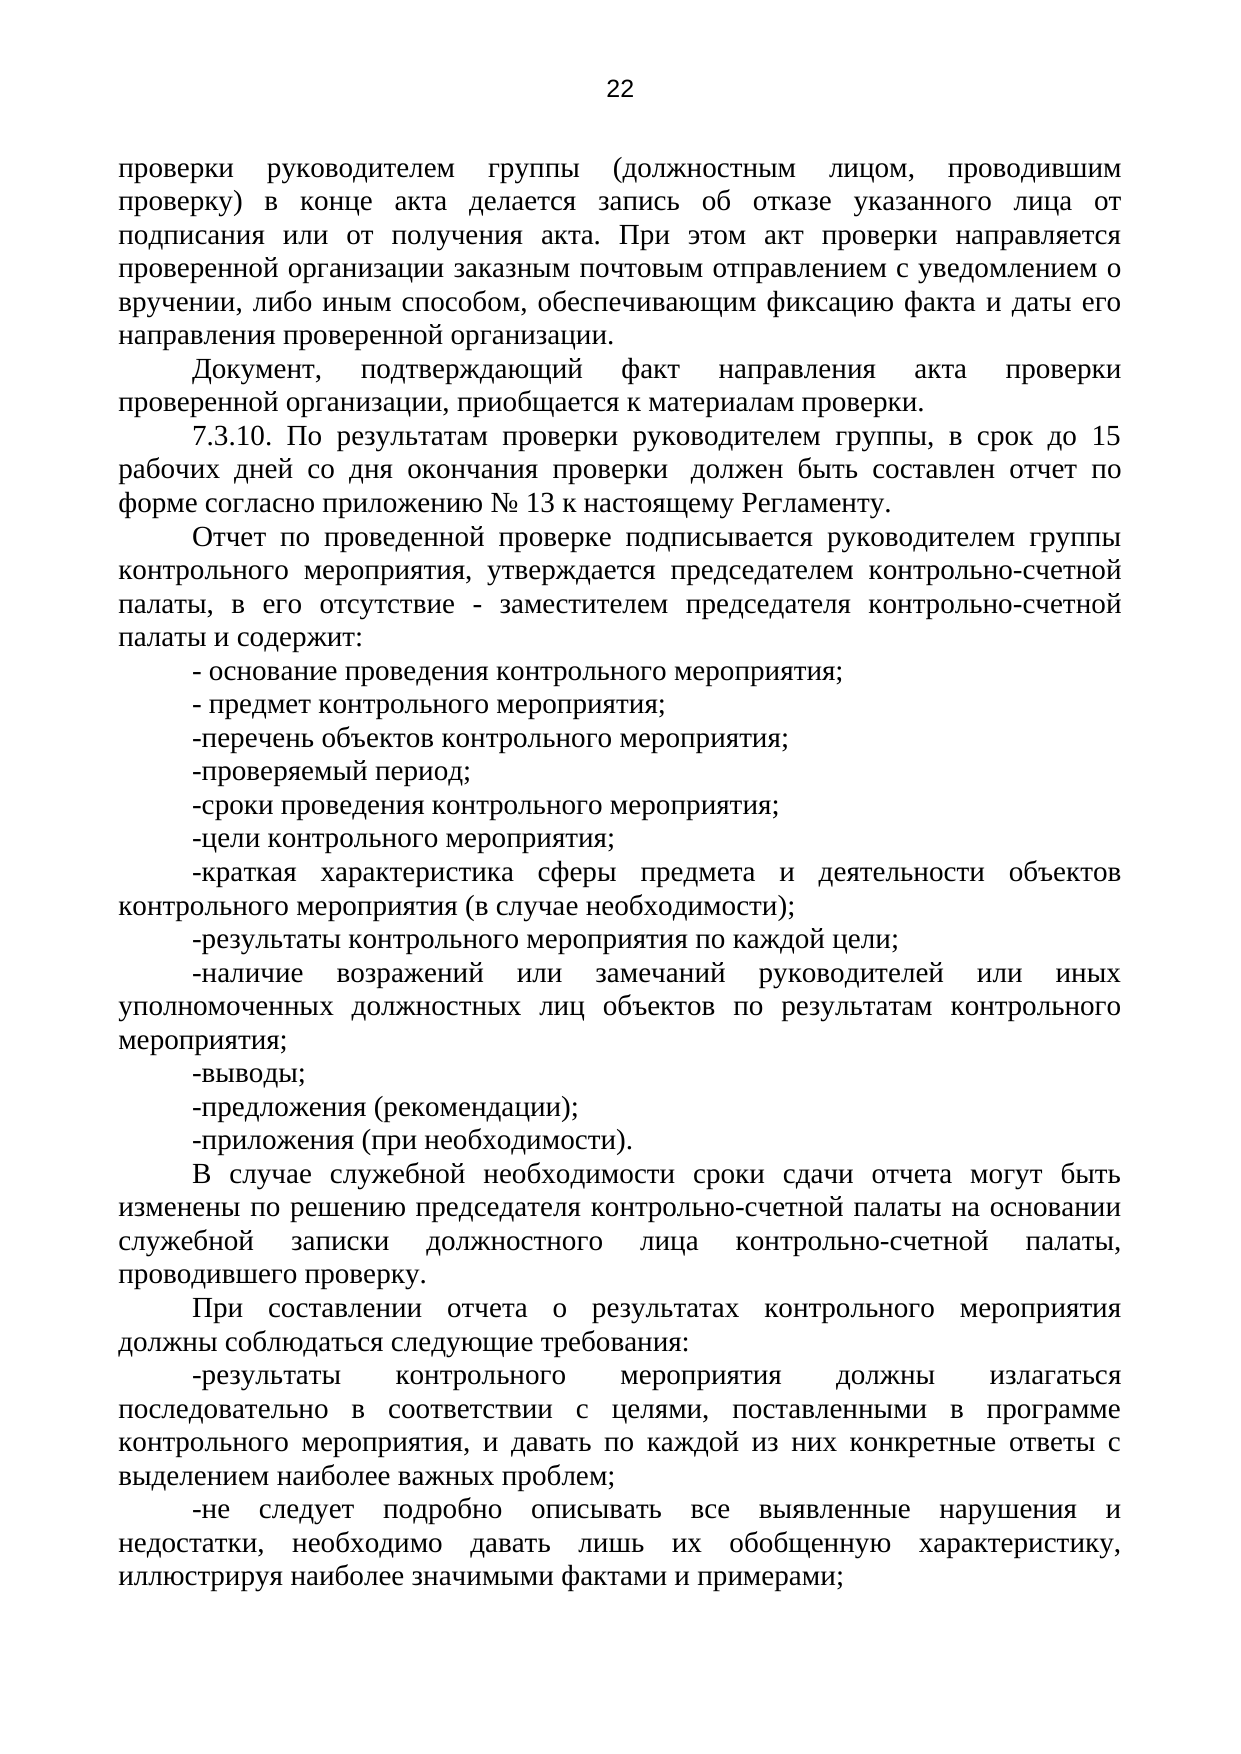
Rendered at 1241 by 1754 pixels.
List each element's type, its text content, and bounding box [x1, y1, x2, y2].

text - предмет контрольного мероприятия; [118, 686, 1122, 720]
text -проверяемый период; [118, 753, 1122, 787]
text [118, 150, 1122, 351]
text -не следует подробно описывать все выявленные нарушения и недостатки, необходимо давать лишь их обобщенную характеристику, иллюстрируя наиболее значимыми фактами и примерами; [118, 1491, 1122, 1592]
text -краткая характеристика сферы предмета и деятельности объектов контрольного мероприятия (в случае необходимости); [118, 854, 1122, 921]
text -наличие возражений или замечаний руководителей или иных уполномоченных должностных лиц объектов по результатам контрольного мероприятия; [118, 955, 1122, 1055]
text - основание проведения контрольного мероприятия; [118, 653, 1122, 686]
text -цели контрольного мероприятия; [118, 821, 1122, 854]
text -выводы; [118, 1055, 1122, 1089]
text -приложения (при необходимости). [118, 1122, 1122, 1156]
text Отчет по проведенной проверке подписывается руководителем группы контрольного мероприятия, утверждается председателем контрольно-счетной палаты, в его отсутствие - заместителем председателя контрольно-счетной палаты и содержит: [118, 519, 1122, 653]
text -предложения (рекомендации); [118, 1089, 1122, 1122]
text -сроки проведения контрольного мероприятия; [118, 787, 1122, 821]
text 7.3.10. По результатам проверки руководителем группы, в срок до 15 рабочих дней со дня окончания проверки должен быть составлен отчет по форме согласно приложению № 13 к настоящему Регламенту. [118, 418, 1122, 519]
text Документ, подтверждающий факт направления акта проверки проверенной организации, приобщается к материалам проверки. [118, 351, 1122, 418]
text -перечень объектов контрольного мероприятия; [118, 720, 1122, 753]
text -результаты контрольного мероприятия должны излагаться последовательно в соответствии с целями, поставленными в программе контрольного мероприятия, и давать по каждой из них конкретные ответы с выделением наиболее важных проблем; [118, 1357, 1122, 1491]
text В случае служебной необходимости сроки сдачи отчета могут быть изменены по решению председателя контрольно-счетной палаты на основании служебной записки должностного лица контрольно-счетной палаты, проводившего проверку. [118, 1156, 1122, 1290]
text -результаты контрольного мероприятия по каждой цели; [118, 921, 1122, 955]
text При составлении отчета о результатах контрольного мероприятия должны соблюдаться следующие требования: [118, 1290, 1122, 1357]
